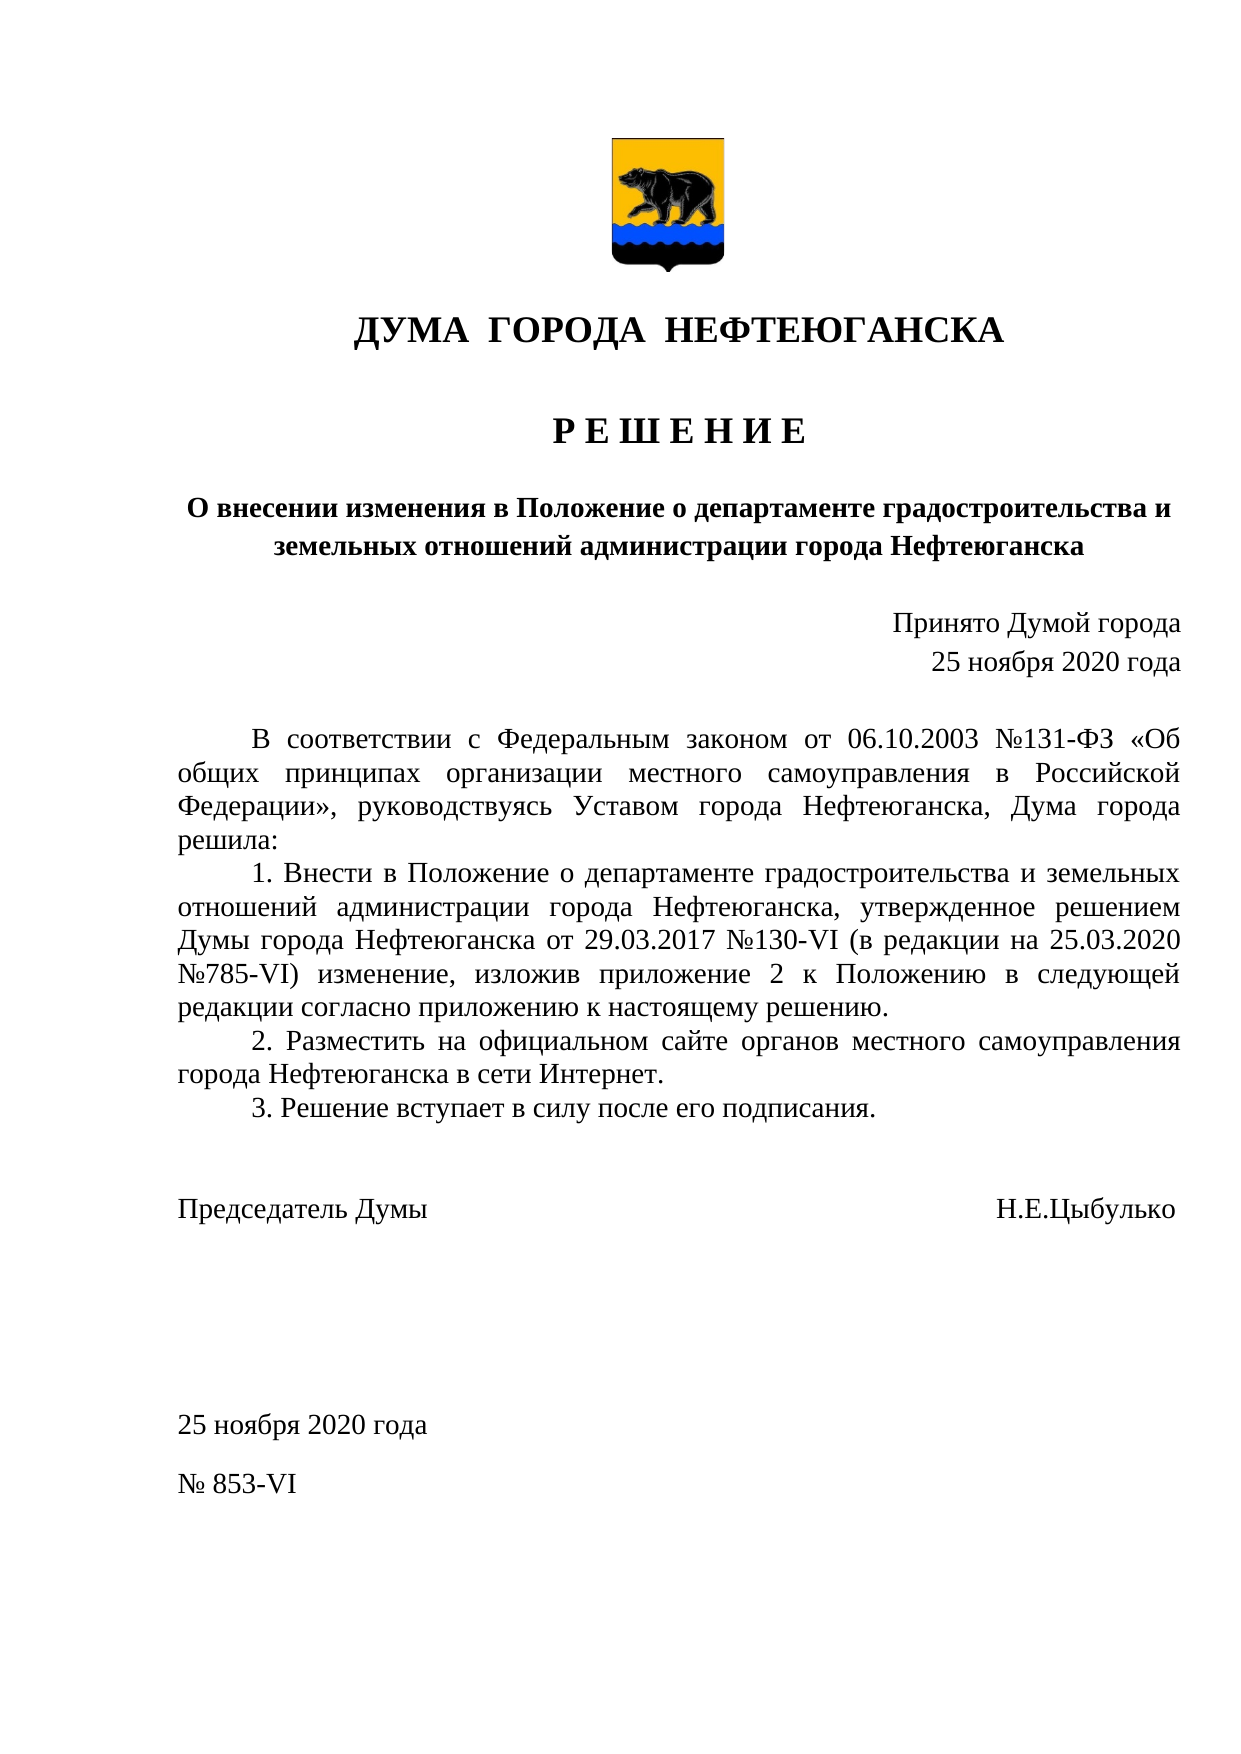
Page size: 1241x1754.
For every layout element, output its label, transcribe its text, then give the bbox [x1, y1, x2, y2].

text О внесении изменения в Положение о департаменте градостроительства и земельных отношений администрации города Нефтеюганска [177, 490, 1181, 562]
text 3. Решение вступает в силу после его подписания. [177, 1090, 1181, 1124]
picture [611, 138, 725, 270]
text № 853-VI [177, 1467, 1181, 1500]
text 2. Разместить на официальном сайте органов местного самоуправления города Нефтеюганска в сети Интернет. [177, 1023, 1181, 1090]
text 25 ноября 2020 года [177, 644, 1181, 678]
text В соответствии с Федеральным законом от 06.10.2003 №131-ФЗ «Об общих принципах организации местного самоуправления в Российской Федерации», руководствуясь Уставом города Нефтеюганска, Дума города решила: [177, 721, 1181, 855]
text Председатель Думы Н.Е.Цыбулько [177, 1191, 1181, 1224]
subtitle Р Е Ш Е Н И Е [177, 408, 1181, 451]
text Принято Думой города [177, 606, 1181, 639]
text 1. Внести в Положение о департаменте градостроительства и земельных отношений администрации города Нефтеюганска, утвержденное решением Думы города Нефтеюганска от 29.03.2017 №130-VI (в редакции на 25.03.2020 №785-VI) изменение, изложив приложение 2 к Положению в следующей редакции согласно приложению к настоящему решению. [177, 855, 1181, 1023]
text 25 ноября 2020 года [177, 1407, 1181, 1441]
subtitle ДУМА ГОРОДА НЕФТЕЮГАНСКА [177, 308, 1181, 351]
